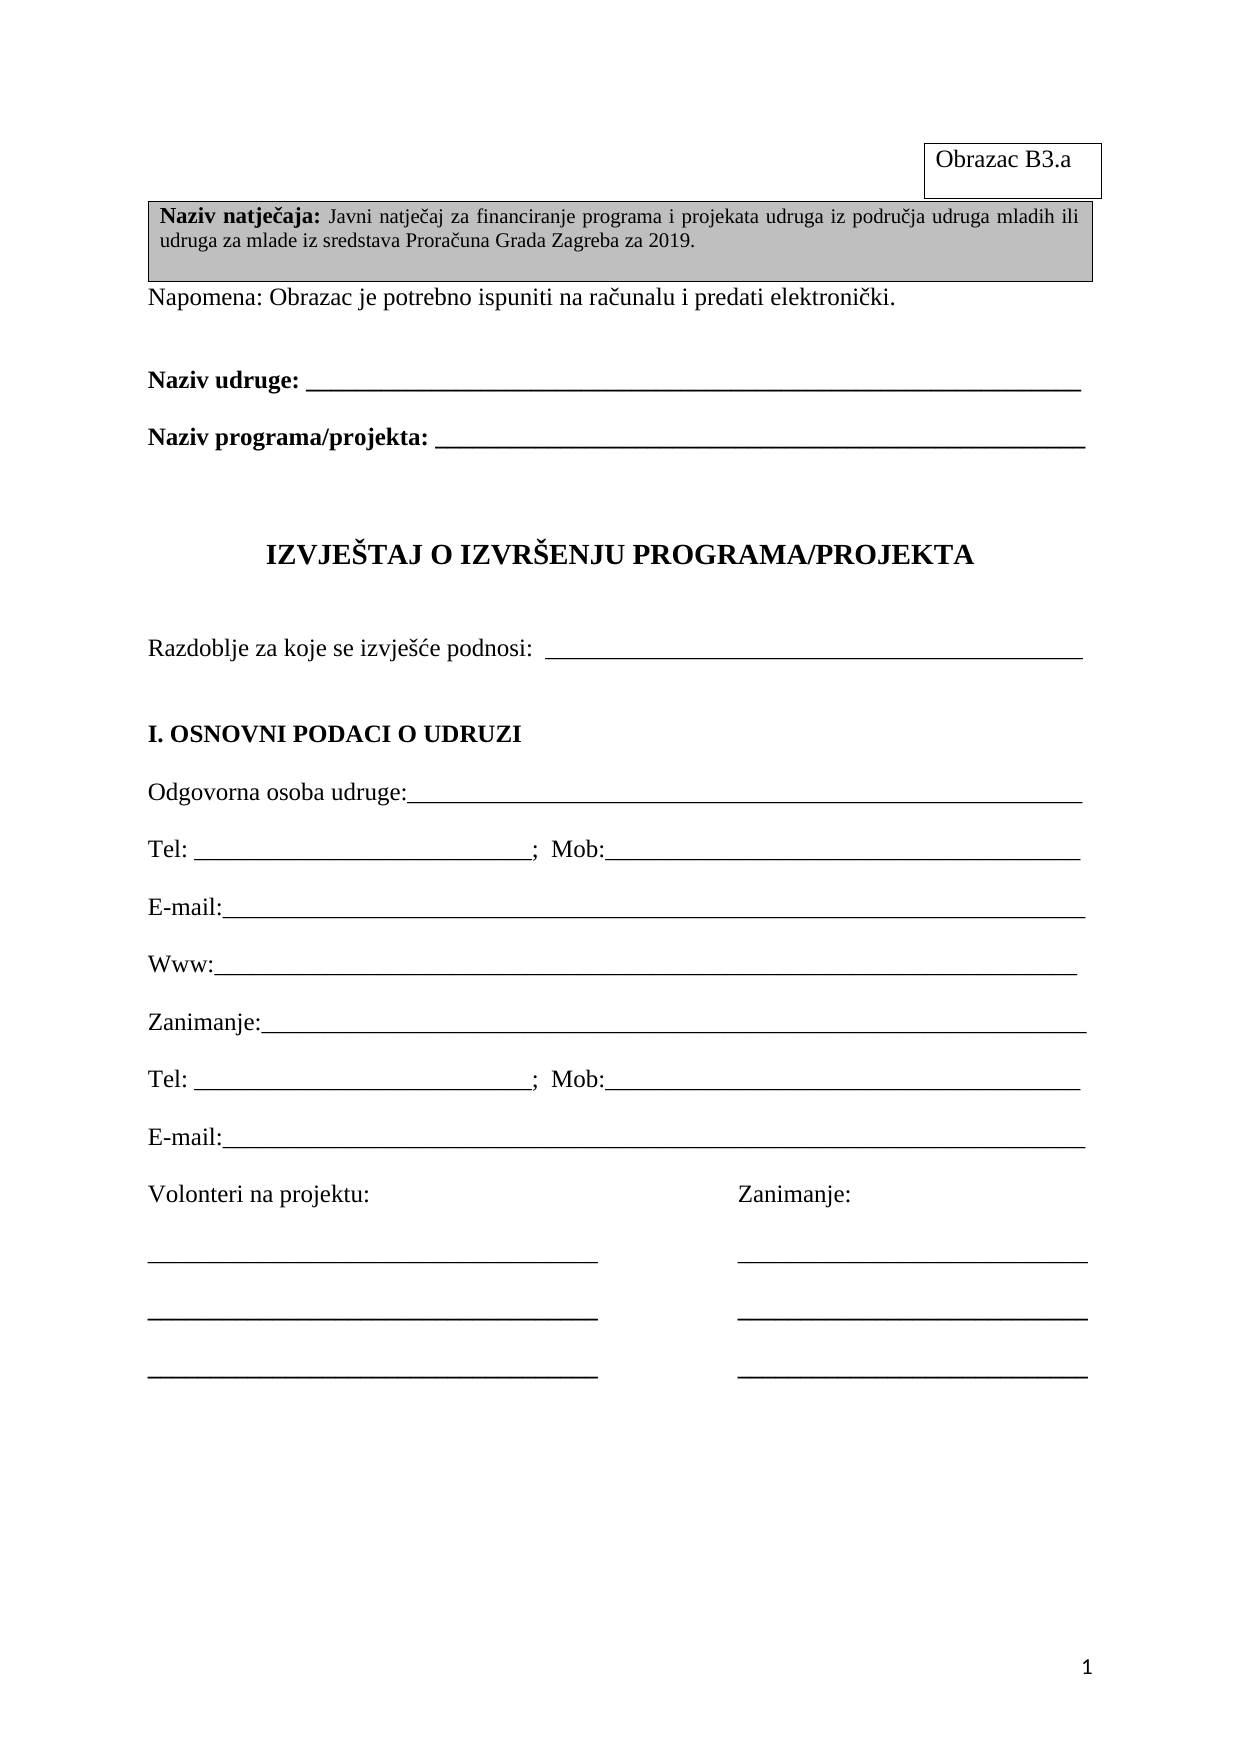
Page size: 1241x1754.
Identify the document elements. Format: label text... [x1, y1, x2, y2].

table_header Obrazac B3.a [925, 144, 1101, 198]
text Zanimanje:__________________________________________________________________ [148, 1007, 1092, 1036]
text ____________________________________ ____________________________ [148, 1294, 1092, 1323]
text E-mail:_____________________________________________________________________ [148, 1122, 1092, 1151]
text Volonteri na projektu: Zanimanje: [148, 1179, 1092, 1208]
table_header Naziv natječaja: Javni natječaj za financiranje programa i projekata udruga iz područja udruga mladih ili udruga za mlade iz sredstava Proračuna Grada Zagreba za 2019. [149, 202, 1092, 281]
text Naziv udruge: ______________________________________________________________ [148, 365, 1092, 393]
text Tel: ___________________________; Mob:______________________________________ [148, 1064, 1092, 1093]
text I. OSNOVNI PODACI O UDRUZI [148, 719, 1092, 748]
text E-mail:_____________________________________________________________________ [148, 892, 1092, 921]
text ____________________________________ ____________________________ [148, 1237, 1092, 1266]
text Odgovorna osoba udruge:______________________________________________________ [148, 777, 1092, 806]
text Tel: ___________________________; Mob:______________________________________ [148, 834, 1092, 863]
text ____________________________________ ____________________________ [148, 1352, 1092, 1381]
text Napomena: Obrazac je potrebno ispuniti na računalu i predati elektronički. [148, 282, 1092, 311]
text Naziv programa/projekta: ____________________________________________________ [148, 422, 1092, 451]
text Www:_____________________________________________________________________ [148, 949, 1092, 978]
text IZVJEŠTAJ O IZVRŠENJU PROGRAMA/PROJEKTA [148, 537, 1092, 571]
text Razdoblje za koje se izvješće podnosi: ___________________________________________ [148, 633, 1092, 662]
